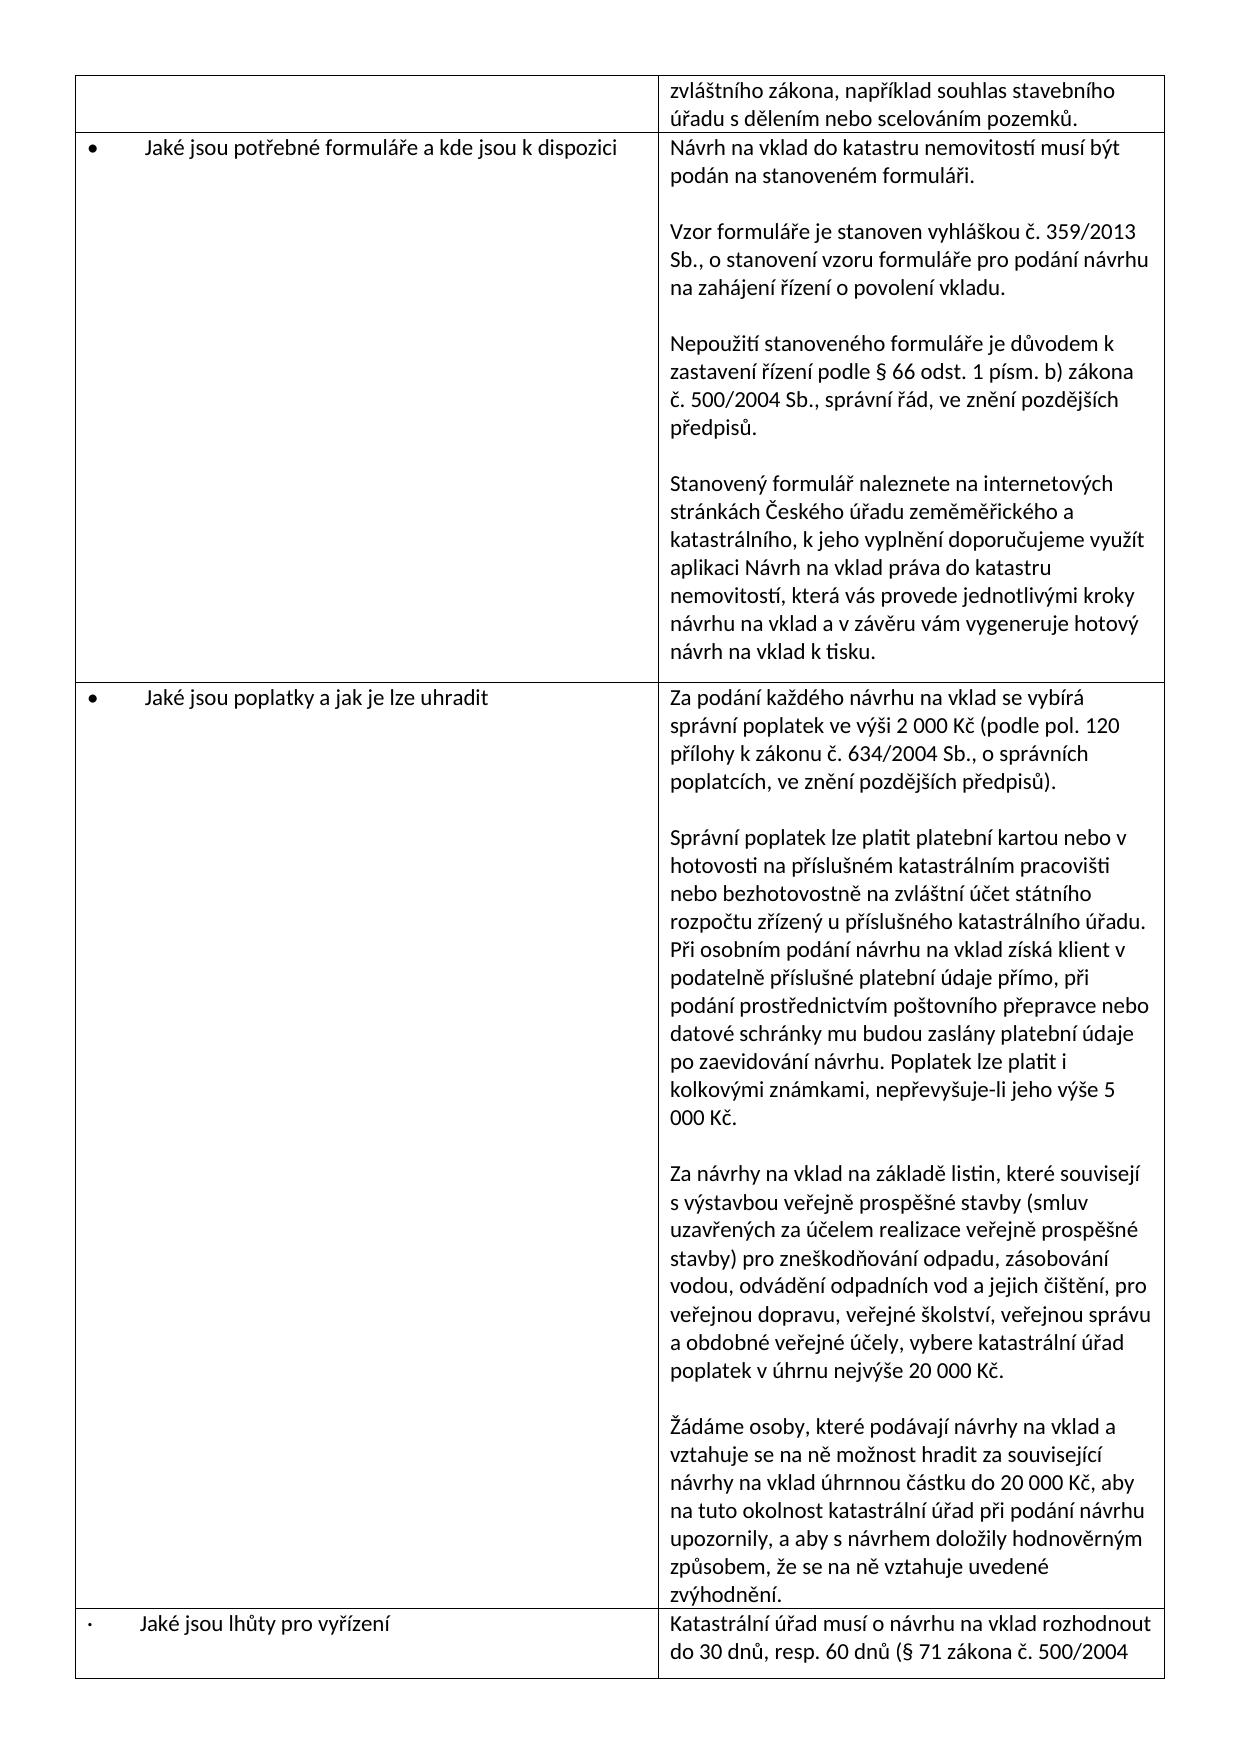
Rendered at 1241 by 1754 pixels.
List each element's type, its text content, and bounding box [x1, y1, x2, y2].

table_cell Za podání každého návrhu na vklad se vybírá správní poplatek ve výši 2 000 Kč (podle pol. 120 přílohy k zákonu č. 634/2004 Sb., o správních poplatcích, ve znění pozdějších předpisů). Správní poplatek lze platit platební kartou nebo v hotovosti na příslušném katastrálním pracovišti nebo bezhotovostně na zvláštní účet státního rozpočtu zřízený u příslušného katastrálního úřadu. Při osobním podání návrhu na vklad získá klient v podatelně příslušné platební údaje přímo, při podání prostřednictvím poštovního přepravce nebo datové schránky mu budou zaslány platební údaje po zaevidování návrhu. Poplatek lze platit i kolkovými známkami, nepřevyšuje-li jeho výše 5 000 Kč. Za návrhy na vklad na základě listin, které souvisejí s výstavbou veřejně prospěšné stavby (smluv uzavřených za účelem realizace veřejně prospěšné stavby) pro zneškodňování odpadu, zásobování vodou, odvádění odpadních vod a jejich čištění, pro veřejnou dopravu, veřejné školství, veřejnou správu a obdobné veřejné účely, vybere katastrální úřad poplatek v úhrnu nejvýše 20 000 Kč. Žádáme osoby, které podávají návrhy na vklad a vztahuje se na ně možnost hradit za související návrhy na vklad úhrnnou částku do 20 000 Kč, aby na tuto okolnost katastrální úřad při podání návrhu upozornily, a aby s návrhem doložily hodnověrným způsobem, že se na ně vztahuje uvedené zvýhodnění. [659, 683, 1164, 1608]
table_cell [76, 76, 658, 132]
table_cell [659, 76, 1164, 132]
table_cell Návrh na vklad do katastru nemovitostí musí být podán na stanoveném formuláři. Vzor formuláře je stanoven vyhláškou č. 359/2013 Sb., o stanovení vzoru formuláře pro podání návrhu na zahájení řízení o povolení vkladu. Nepoužití stanoveného formuláře je důvodem k zastavení řízení podle § 66 odst. 1 písm. b) zákona č. 500/2004 Sb., správní řád, ve znění pozdějších předpisů. Stanovený formulář naleznete na internetových stránkách Českého úřadu zeměměřického a katastrálního, k jeho vyplnění doporučujeme využít aplikaci Návrh na vklad práva do katastru nemovitostí, která vás provede jednotlivými kroky návrhu na vklad a v závěru vám vygeneruje hotový návrh na vklad k tisku. [659, 133, 1164, 682]
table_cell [659, 1609, 1164, 1678]
table_cell • Jaké jsou poplatky a jak je lze uhradit [76, 683, 658, 1608]
table_cell • Jaké jsou potřebné formuláře a kde jsou k dispozici [76, 133, 658, 682]
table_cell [76, 1609, 658, 1678]
